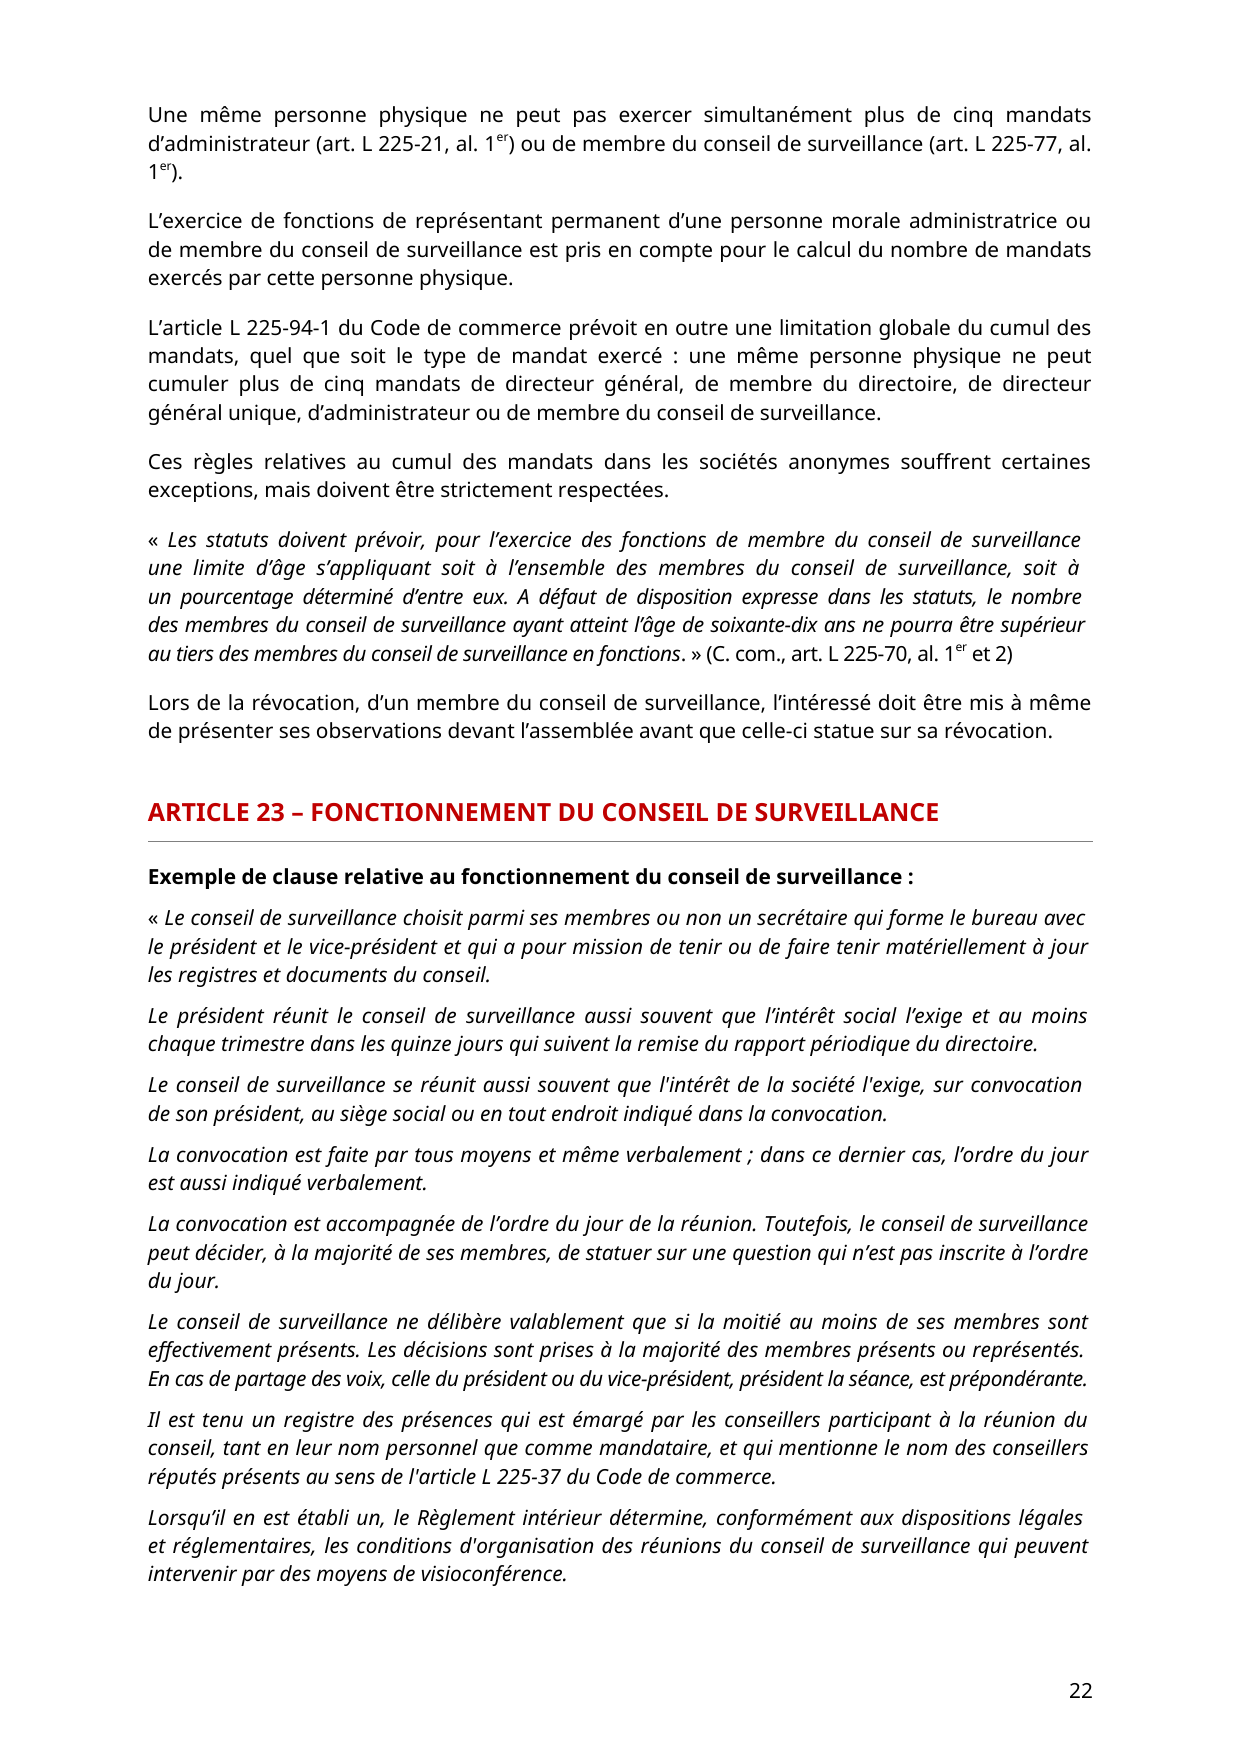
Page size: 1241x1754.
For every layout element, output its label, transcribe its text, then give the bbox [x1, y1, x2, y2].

text L’exercice de fonctions de représentant permanent d’une personne morale administratrice ou de membre du conseil de surveillance est pris en compte pour le calcul du nombre de mandats exercés par cette personne physique. [148, 206, 1093, 292]
text Le président réunit le conseil de surveillance aussi souvent que l’intérêt social l’exige et au moins chaque trimestre dans les quinze jours qui suivent la remise du rapport périodique du directoire. [148, 1001, 1093, 1058]
text Lors de la révocation, d’un membre du conseil de surveillance, l’intéressé doit être mis à même de présenter ses observations devant l’assemblée avant que celle-ci statue sur sa révocation. [148, 688, 1093, 745]
text Il est tenu un registre des présences qui est émargé par les conseillers participant à la réunion du conseil, tant en leur nom personnel que comme mandataire, et qui mentionne le nom des conseillers réputés présents au sens de l'article L 225-37 du Code de commerce. [148, 1405, 1093, 1490]
text « Le conseil de surveillance choisit parmi ses membres ou non un secrétaire qui forme le bureau avec le président et le vice-président et qui a pour mission de tenir ou de faire tenir matériellement à jour les registres et documents du conseil. [148, 903, 1093, 989]
text Article 23 – Fonctionnement du conseil de surveillance [148, 795, 1093, 841]
text Ces règles relatives au cumul des mandats dans les sociétés anonymes souffrent certaines exceptions, mais doivent être strictement respectées. [148, 447, 1093, 504]
text La convocation est accompagnée de l’ordre du jour de la réunion. Toutefois, le conseil de surveillance peut décider, à la majorité de ses membres, de statuer sur une question qui n’est pas inscrite à l’ordre du jour. [148, 1209, 1093, 1294]
text Le conseil de surveillance ne délibère valablement que si la moitié au moins de ses membres sont effectivement présents. Les décisions sont prises à la majorité des membres présents ou représentés. En cas de partage des voix, celle du président ou du vice-président, président la séance, est prépondérante. [148, 1307, 1093, 1392]
text Exemple de clause relative au fonctionnement du conseil de surveillance : [148, 862, 1093, 891]
text La convocation est faite par tous moyens et même verbalement ; dans ce dernier cas, l’ordre du jour est aussi indiqué verbalement. [148, 1140, 1093, 1197]
text « Les statuts doivent prévoir, pour l’exercice des fonctions de membre du conseil de surveillance une limite d’âge s’appliquant soit à l’ensemble des membres du conseil de surveillance, soit à un pourcentage déterminé d’entre eux. A défaut de disposition expresse dans les statuts, le nombre des membres du conseil de surveillance ayant atteint l’âge de soixante-dix ans ne pourra être supérieur au tiers des membres du conseil de surveillance en fonctions. » (C. com., art. L 225-70, al. 1er et 2) [148, 525, 1093, 667]
text Lorsqu’il en est établi un, le Règlement intérieur détermine, conformément aux dispositions légales et réglementaires, les conditions d'organisation des réunions du conseil de surveillance qui peuvent intervenir par des moyens de visioconférence. [148, 1503, 1093, 1588]
text Une même personne physique ne peut pas exercer simultanément plus de cinq mandats d’administrateur (art. L 225-21, al. 1er) ou de membre du conseil de surveillance (art. L 225-77, al. 1er). [148, 100, 1093, 186]
text Le conseil de surveillance se réunit aussi souvent que l'intérêt de la société l'exige, sur convocation de son président, au siège social ou en tout endroit indiqué dans la convocation. [148, 1071, 1093, 1127]
text L’article L 225-94-1 du Code de commerce prévoit en outre une limitation globale du cumul des mandats, quel que soit le type de mandat exercé : une même personne physique ne peut cumuler plus de cinq mandats de directeur général, de membre du directoire, de directeur général unique, d’administrateur ou de membre du conseil de surveillance. [148, 313, 1093, 426]
